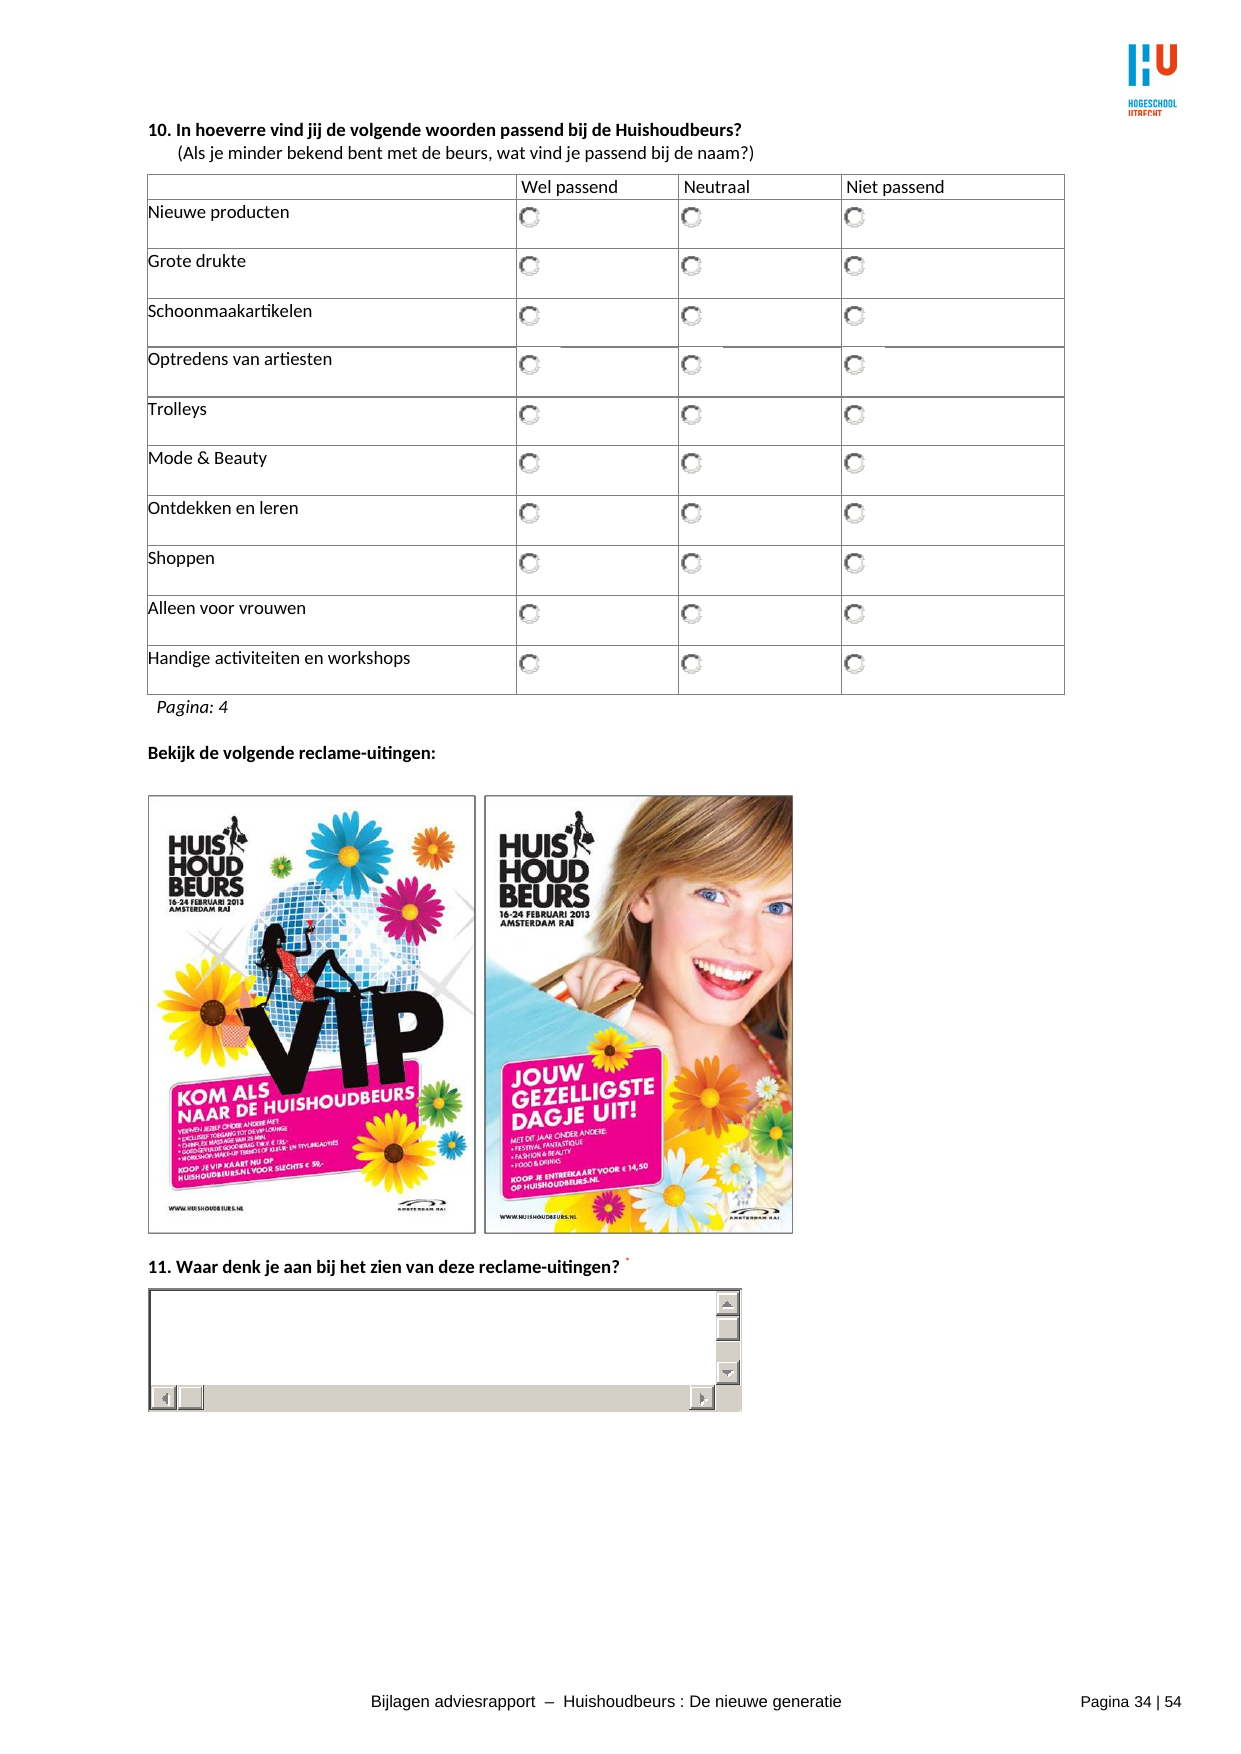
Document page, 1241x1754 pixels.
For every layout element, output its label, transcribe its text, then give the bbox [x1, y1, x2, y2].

table_cell [679, 200, 841, 248]
table_cell Grote drukte [148, 249, 516, 298]
table_cell [679, 596, 841, 645]
table_cell [679, 546, 841, 595]
table_cell [679, 249, 841, 298]
table_cell [842, 596, 1064, 645]
table_cell [517, 446, 678, 495]
table_cell [679, 496, 841, 545]
table_cell [842, 646, 1064, 694]
table_cell Alleen voor vrouwen [148, 596, 516, 645]
picture [1126, 43, 1177, 115]
table_cell Trolleys [148, 398, 516, 445]
table_header Niet passend [842, 175, 1064, 199]
text Bekijk de volgende reclame-uitingen: [148, 741, 1167, 764]
table_cell [517, 348, 678, 396]
table_cell [679, 398, 841, 445]
table_cell Nieuwe producten [148, 200, 516, 248]
table_header [148, 175, 516, 199]
table_cell [842, 348, 1064, 396]
table_cell [679, 646, 841, 694]
text 11. Waar denk je aan bij het zien van deze reclame-uitingen? * [148, 1255, 1167, 1413]
table_header Neutraal [679, 175, 841, 199]
table_cell [842, 200, 1064, 248]
table_cell Ontdekken en leren [148, 496, 516, 545]
text Pagina: 4 [148, 695, 1167, 718]
table_cell [517, 299, 678, 346]
table_cell [517, 398, 678, 445]
text 10. In hoeverre vind jij de volgende woorden passend bij de Huishoudbeurs? (Als je minder bekend bent met de beurs, wat vind je passend bij de naam?) [148, 118, 1167, 164]
table_cell Mode & Beauty [148, 446, 516, 495]
table_cell [842, 398, 1064, 445]
table_cell [679, 446, 841, 495]
table_cell [517, 546, 678, 595]
table_cell [517, 596, 678, 645]
table_cell Handige activiteiten en workshops [148, 646, 516, 694]
table_cell Optredens van artiesten [148, 348, 516, 396]
table_cell [842, 546, 1064, 595]
table_cell Shoppen [148, 546, 516, 595]
table_cell [842, 299, 1064, 346]
table_cell [679, 299, 841, 346]
picture [141, 789, 798, 1236]
table_cell [517, 646, 678, 694]
table_header Wel passend [517, 175, 678, 199]
table_cell Schoonmaakartikelen [148, 299, 516, 346]
table_cell [517, 496, 678, 545]
table_cell [842, 249, 1064, 298]
table_cell [842, 496, 1064, 545]
table_cell [517, 249, 678, 298]
table_cell [679, 348, 841, 396]
table_cell [842, 446, 1064, 495]
table_cell [517, 200, 678, 248]
